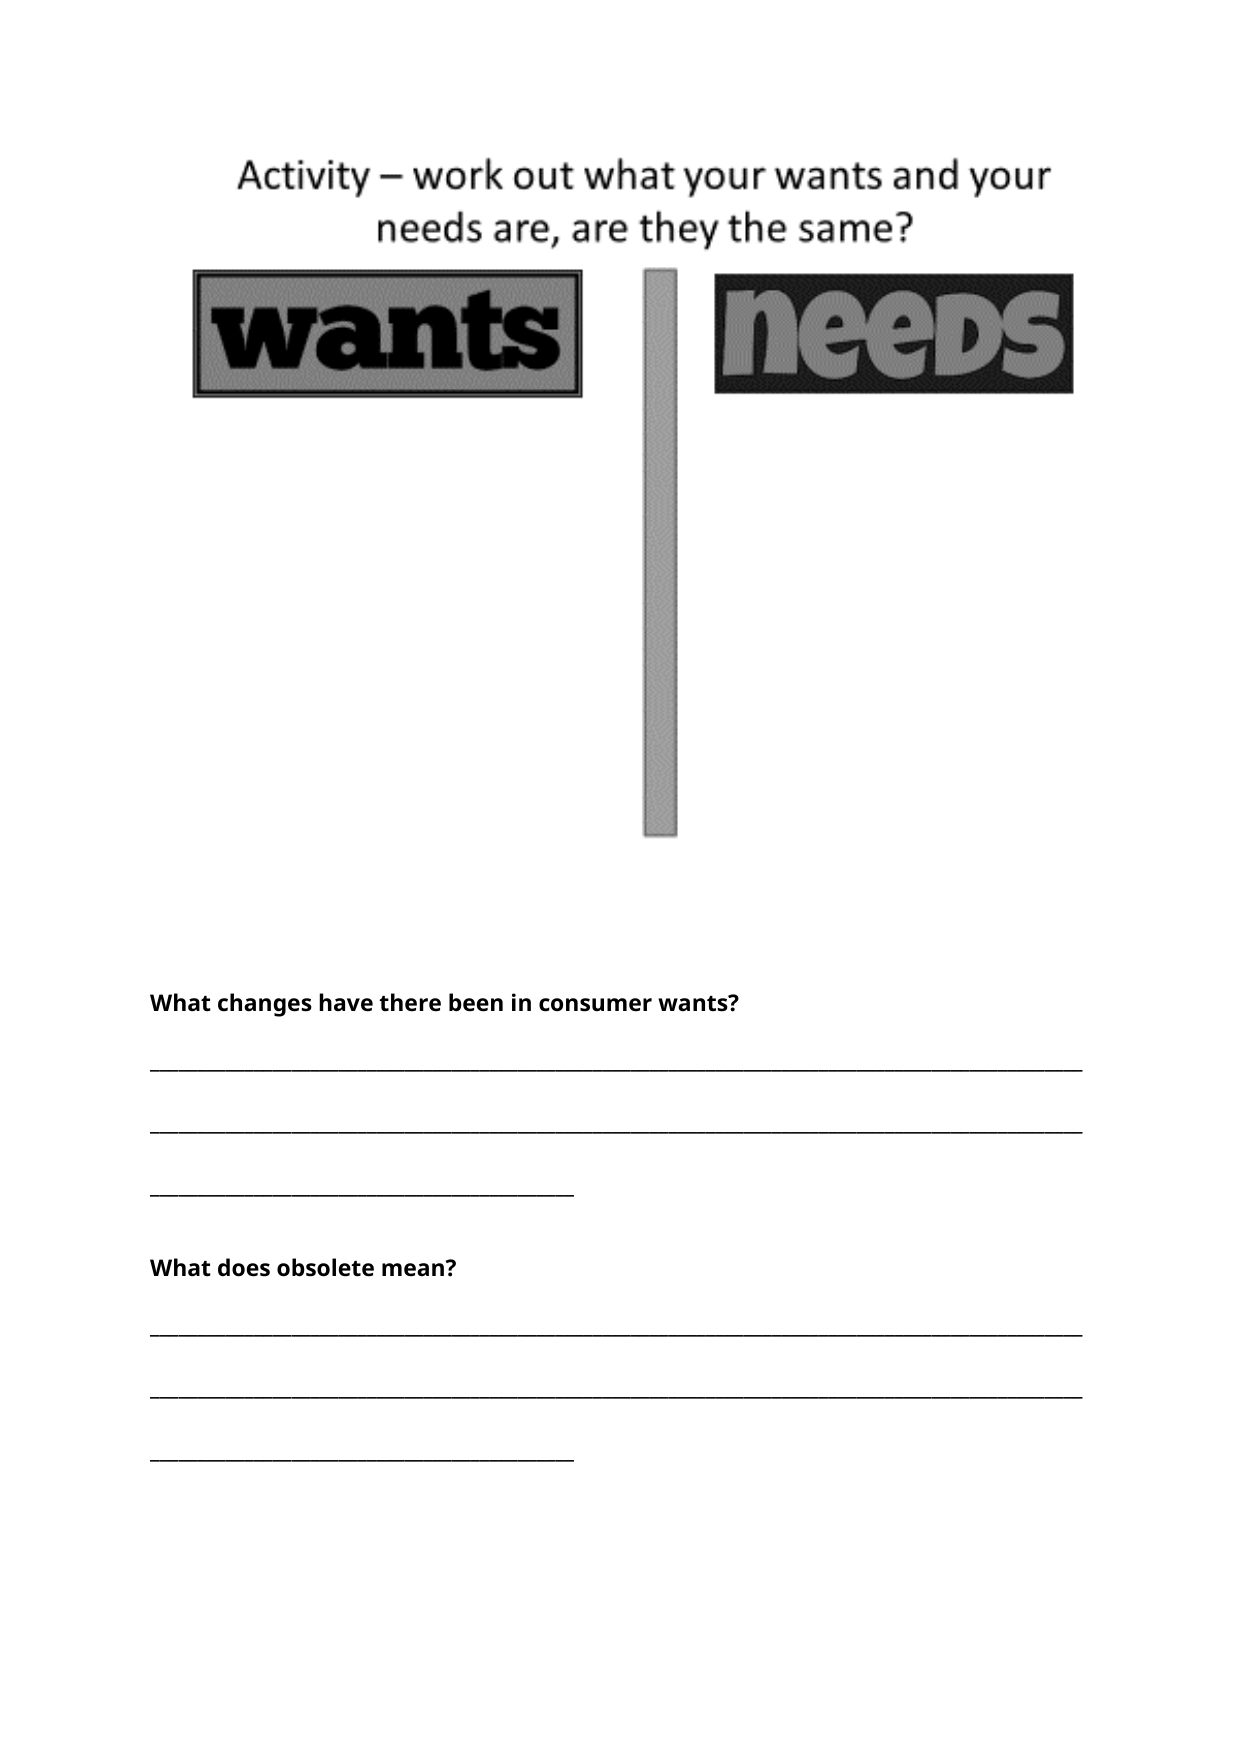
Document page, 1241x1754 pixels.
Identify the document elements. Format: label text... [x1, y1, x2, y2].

text ___________________________________________________________________________________________________________________________________________________________________________________________________________________________________________________ [150, 1044, 1090, 1200]
text What changes have there been in consumer wants? [150, 987, 1090, 1018]
text ___________________________________________________________________________________________________________________________________________________________________________________________________________________________________________________ [150, 1309, 1090, 1465]
picture [150, 109, 1140, 853]
text What does obsolete mean? [150, 1252, 1090, 1283]
